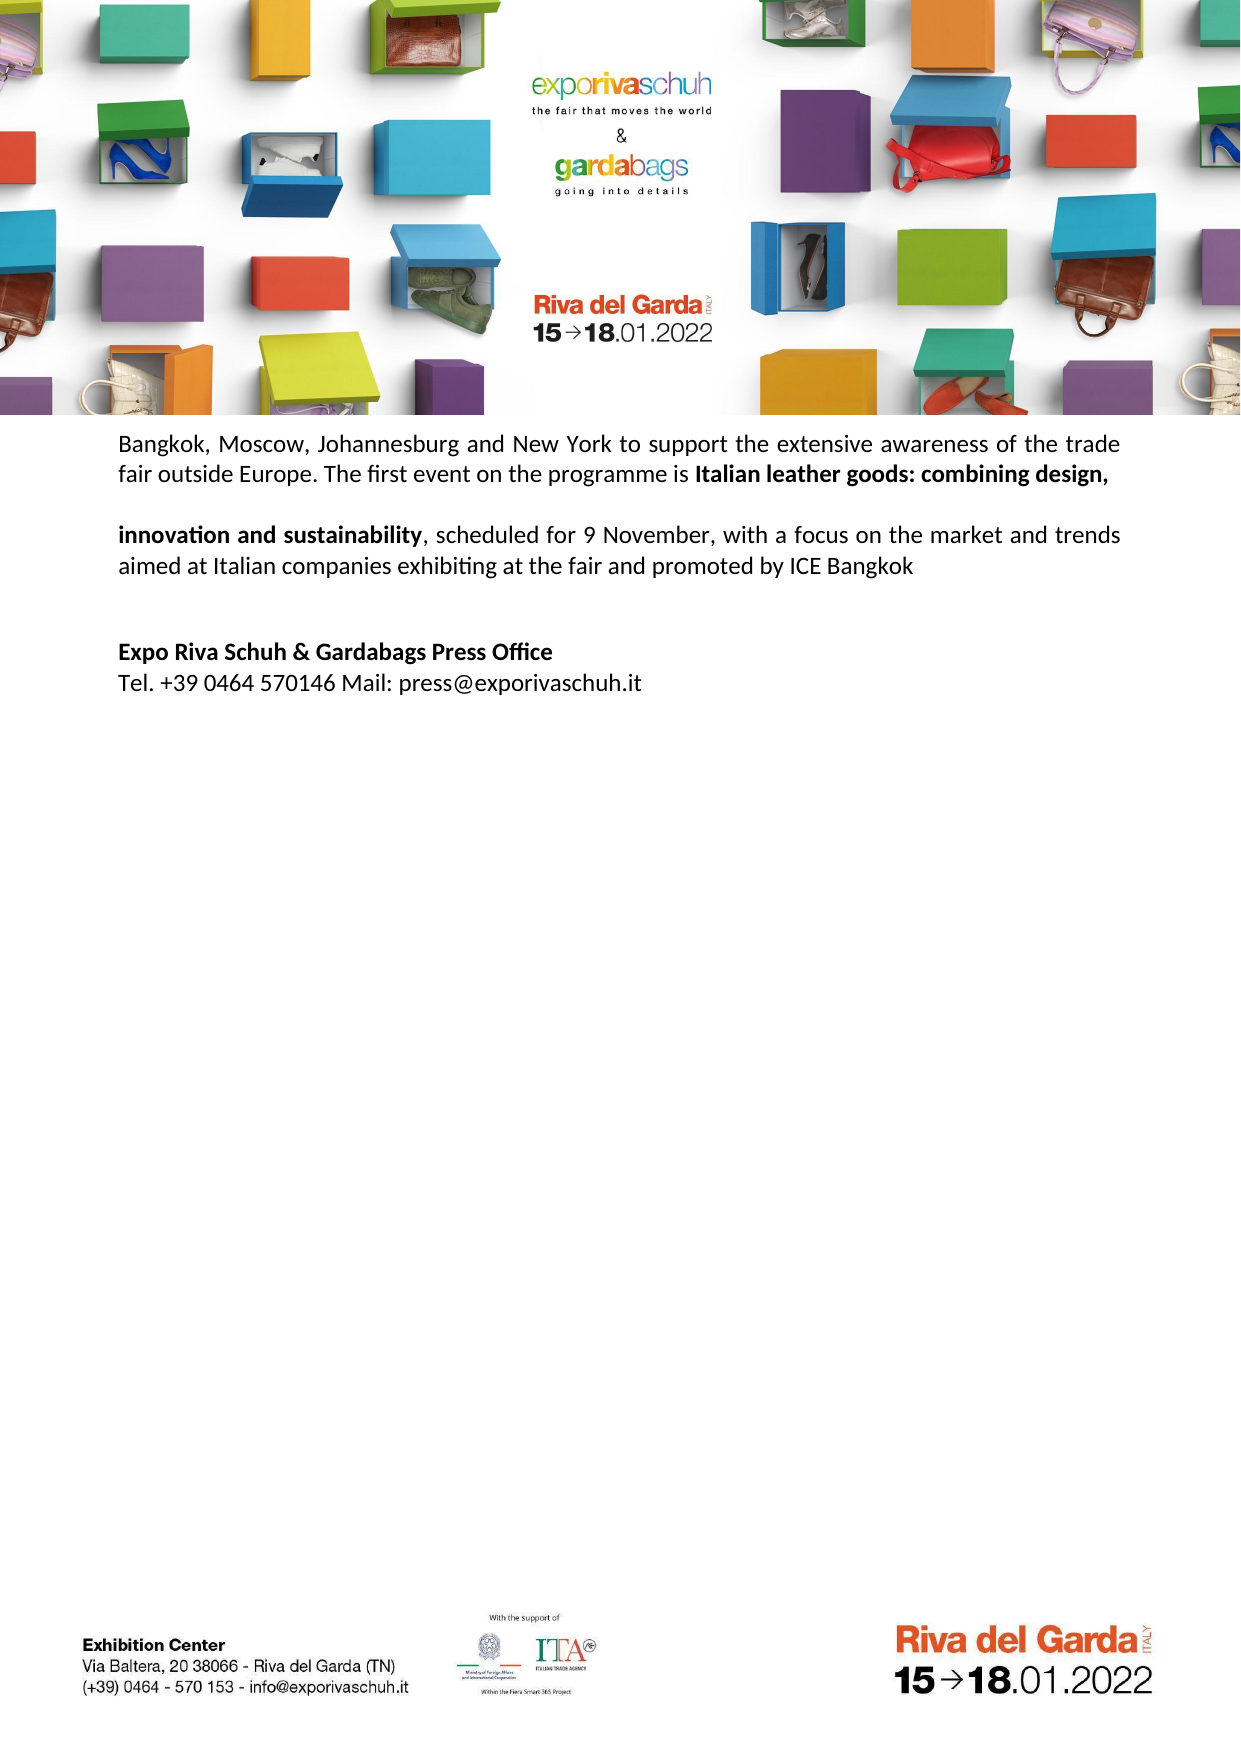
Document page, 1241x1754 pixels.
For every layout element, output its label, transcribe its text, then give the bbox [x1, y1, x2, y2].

picture [0, 0, 1241, 415]
picture [0, 1593, 1233, 1751]
text innovation and sustainability, scheduled for 9 November, with a focus on the market and trends aimed at Italian companies exhibiting at the fair and promoted by ICE Bangkok [118, 520, 1122, 581]
text Tel. +39 0464 570146 Mail: press@exporivaschuh.it [118, 667, 1122, 697]
text Expo Riva Schuh & Gardabags Press Office [118, 636, 1122, 667]
